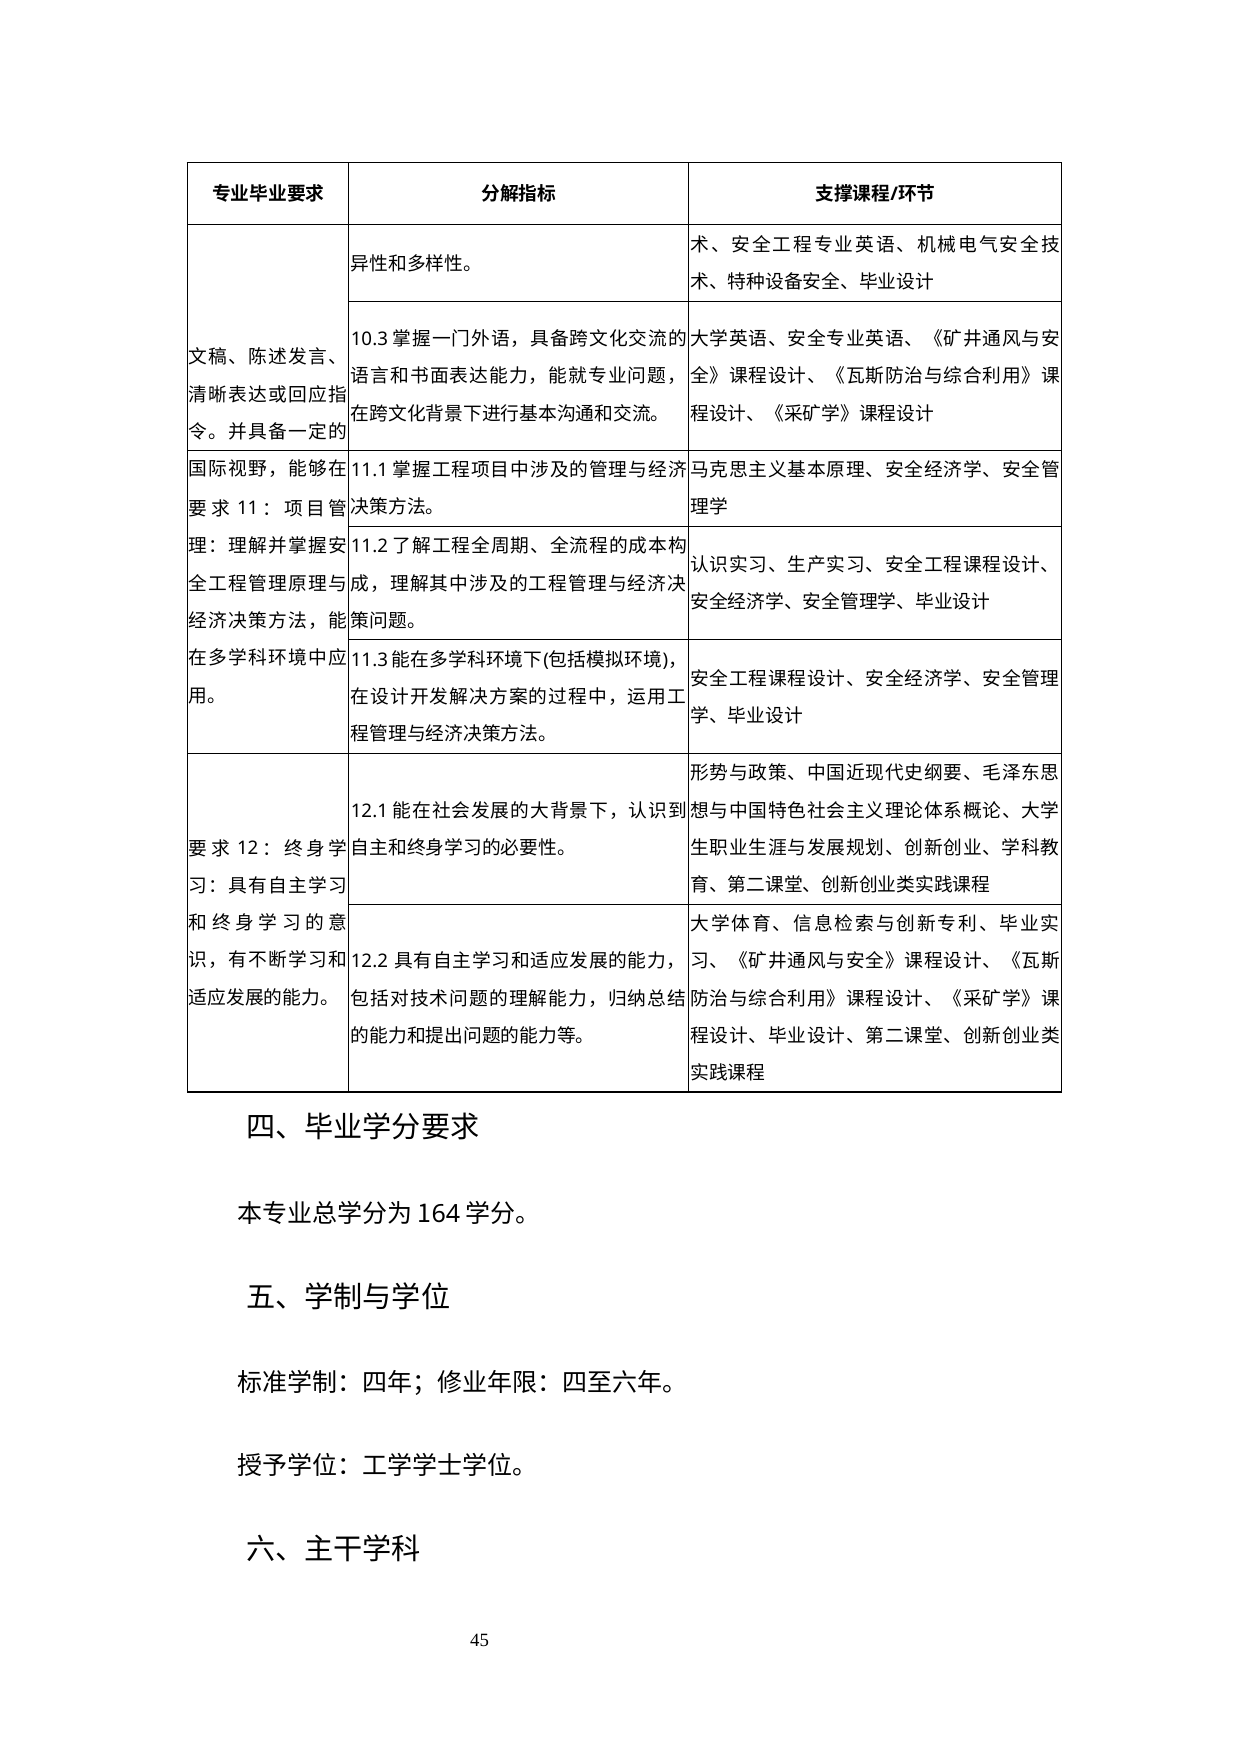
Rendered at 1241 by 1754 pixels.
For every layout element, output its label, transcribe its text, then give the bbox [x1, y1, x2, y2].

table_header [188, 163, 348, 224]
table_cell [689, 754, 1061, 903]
text 六、主干学科 [187, 1514, 1053, 1579]
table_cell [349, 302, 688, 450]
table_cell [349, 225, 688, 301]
text 四、毕业学分要求 [187, 1093, 1053, 1157]
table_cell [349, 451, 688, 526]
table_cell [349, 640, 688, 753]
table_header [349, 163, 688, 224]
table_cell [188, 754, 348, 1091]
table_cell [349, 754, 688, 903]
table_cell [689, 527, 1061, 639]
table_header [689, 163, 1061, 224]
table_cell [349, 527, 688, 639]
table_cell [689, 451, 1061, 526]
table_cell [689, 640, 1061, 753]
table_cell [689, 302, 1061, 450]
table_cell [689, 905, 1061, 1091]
text 标准学制：四年；修业年限：四至六年。 [187, 1348, 1053, 1413]
text 五、学制与学位 [187, 1262, 1053, 1327]
text 本专业总学分为164学分。 [187, 1179, 1053, 1244]
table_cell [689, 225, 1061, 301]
text 授予学位：工学学士学位。 [187, 1431, 1053, 1496]
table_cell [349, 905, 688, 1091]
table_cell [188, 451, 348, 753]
